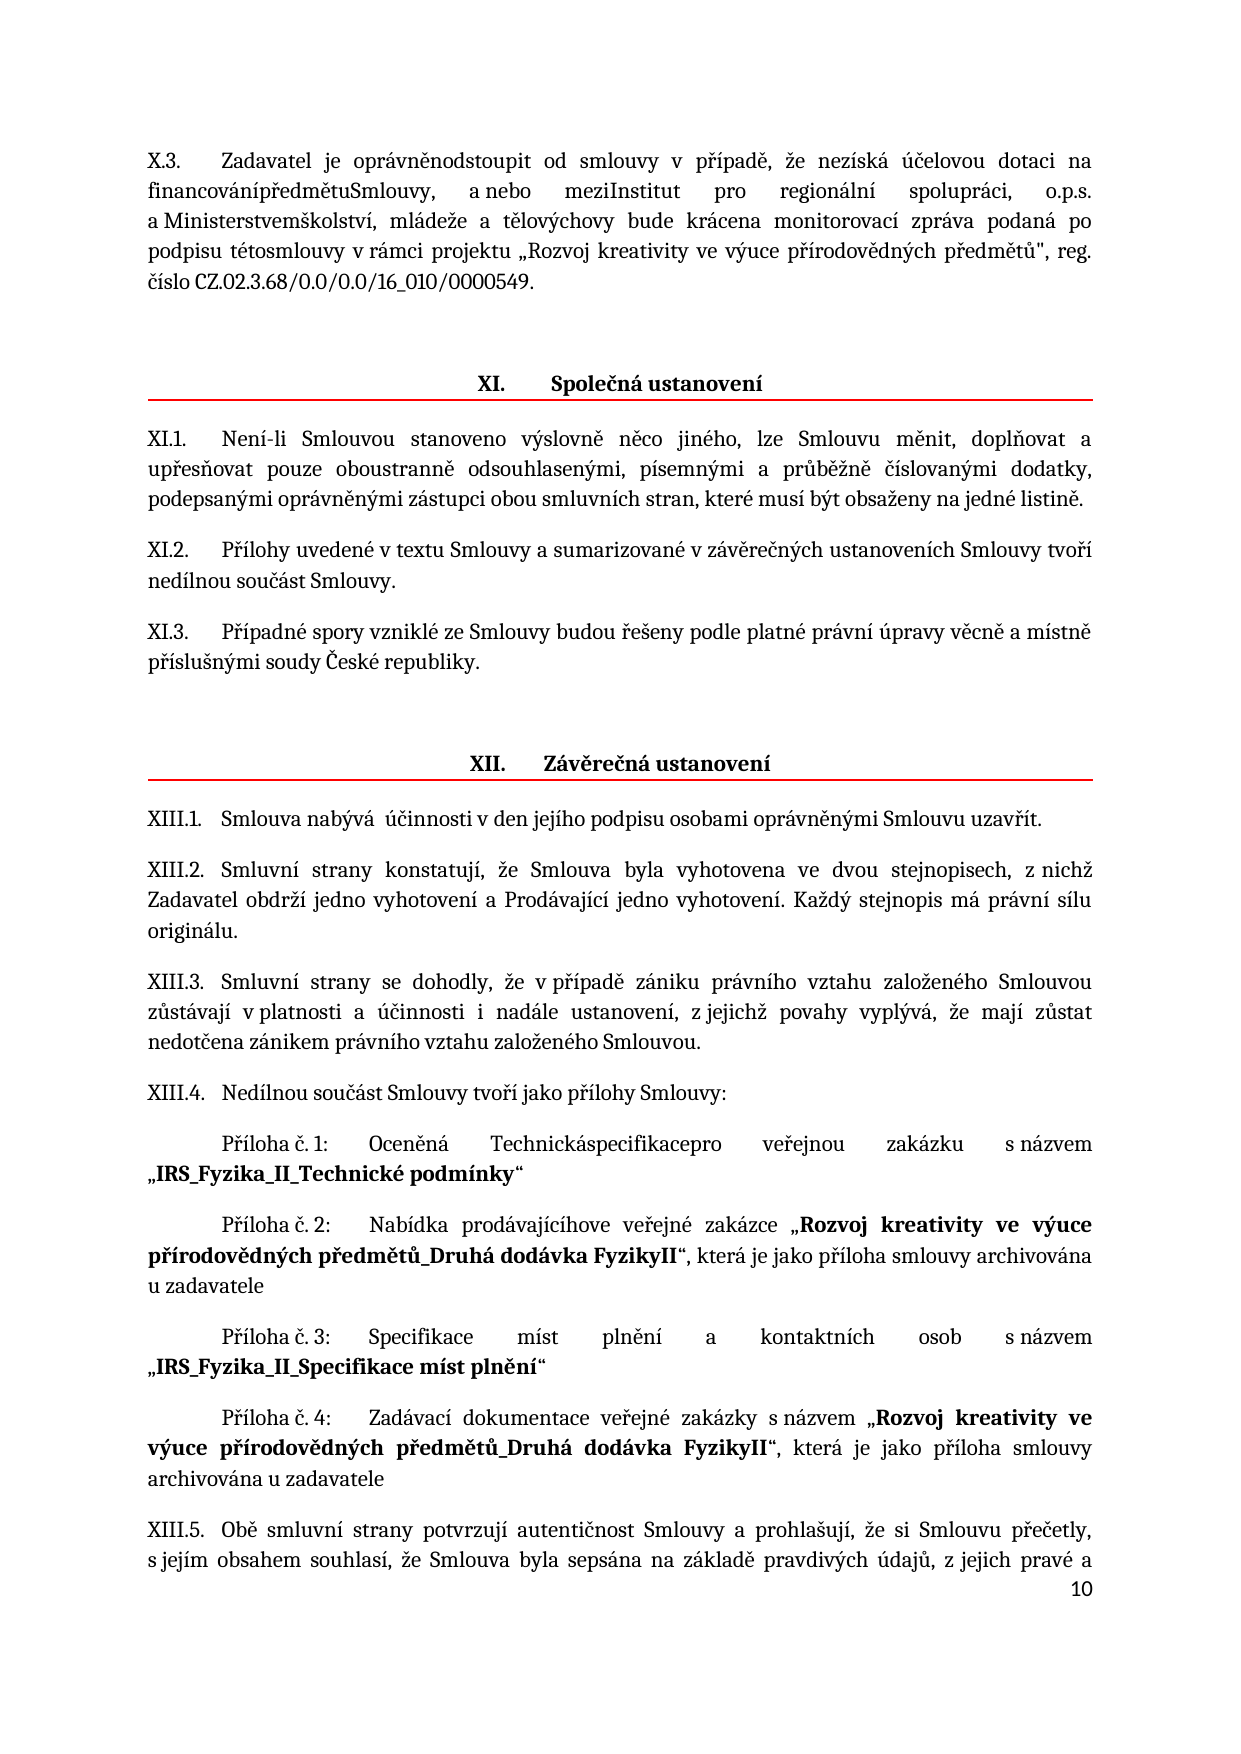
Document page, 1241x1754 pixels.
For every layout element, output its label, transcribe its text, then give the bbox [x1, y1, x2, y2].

text Příloha č. 1: Oceněná Technickáspecifikacepro veřejnou zakázku s názvem „IRS_Fyzika_II_Technické podmínky“ [148, 1131, 1093, 1187]
text Příloha č. 3: Specifikace míst plnění a kontaktních osob s názvem „IRS_Fyzika_II_Specifikace míst plnění“ [148, 1324, 1093, 1380]
text XIII.4. Nedílnou součást Smlouvy tvoří jako přílohy Smlouvy: [148, 1080, 1093, 1106]
text Příloha č. 2: Nabídka prodávajícíhove veřejné zakázce „Rozvoj kreativity ve výuce přírodovědných předmětů_Druhá dodávka FyzikyII“, která je jako příloha smlouvy archivována u zadavatele [148, 1212, 1093, 1299]
text XI.3. Případné spory vzniklé ze Smlouvy budou řešeny podle platné právní úpravy věcně a místně příslušnými soudy České republiky. [148, 618, 1093, 675]
text XIII.3. Smluvní strany se dohodly, že v případě zániku právního vztahu založeného Smlouvou zůstávají v platnosti a účinnosti i nadále ustanovení, z jejichž povahy vyplývá, že mají zůstat nedotčena zánikem právního vztahu založeného Smlouvou. [148, 968, 1093, 1055]
text X.3. Zadavatel je oprávněnodstoupit od smlouvy v případě, že nezíská účelovou dotaci na financovánípředmětuSmlouvy, a nebo meziInstitut pro regionální spolupráci, o.p.s. a Ministerstvemškolství, mládeže a tělovýchovy bude krácena monitorovací zpráva podaná po podpisu tétosmlouvy v rámci projektu „Rozvoj kreativity ve výuce přírodovědných předmětů", reg. číslo CZ.02.3.68/0.0/0.0/16_010/0000549. [148, 148, 1093, 295]
text XIII.2. Smluvní strany konstatují, že Smlouva byla vyhotovena ve dvou stejnopisech, z nichž Zadavatel obdrží jedno vyhotovení a Prodávající jedno vyhotovení. Každý stejnopis má právní sílu originálu. [148, 857, 1093, 944]
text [148, 1516, 1093, 1573]
list Závěrečná ustanovení [148, 751, 1093, 779]
list Společná ustanovení [148, 371, 1093, 399]
text Příloha č. 4: Zadávací dokumentace veřejné zakázky s názvem „Rozvoj kreativity ve výuce přírodovědných předmětů_Druhá dodávka FyzikyII“, která je jako příloha smlouvy archivována u zadavatele [148, 1405, 1093, 1492]
text XI.2. Přílohy uvedené v textu Smlouvy a sumarizované v závěrečných ustanoveních Smlouvy tvoří nedílnou součást Smlouvy. [148, 537, 1093, 594]
text XI.1. Není-li Smlouvou stanoveno výslovně něco jiného, lze Smlouvu měnit, doplňovat a upřesňovat pouze oboustranně odsouhlasenými, písemnými a průběžně číslovanými dodatky, podepsanými oprávněnými zástupci obou smluvních stran, které musí být obsaženy na jedné listině. [148, 426, 1093, 512]
text XIII.1. Smlouva nabývá účinnosti v den jejího podpisu osobami oprávněnými Smlouvu uzavřít. [148, 806, 1093, 832]
